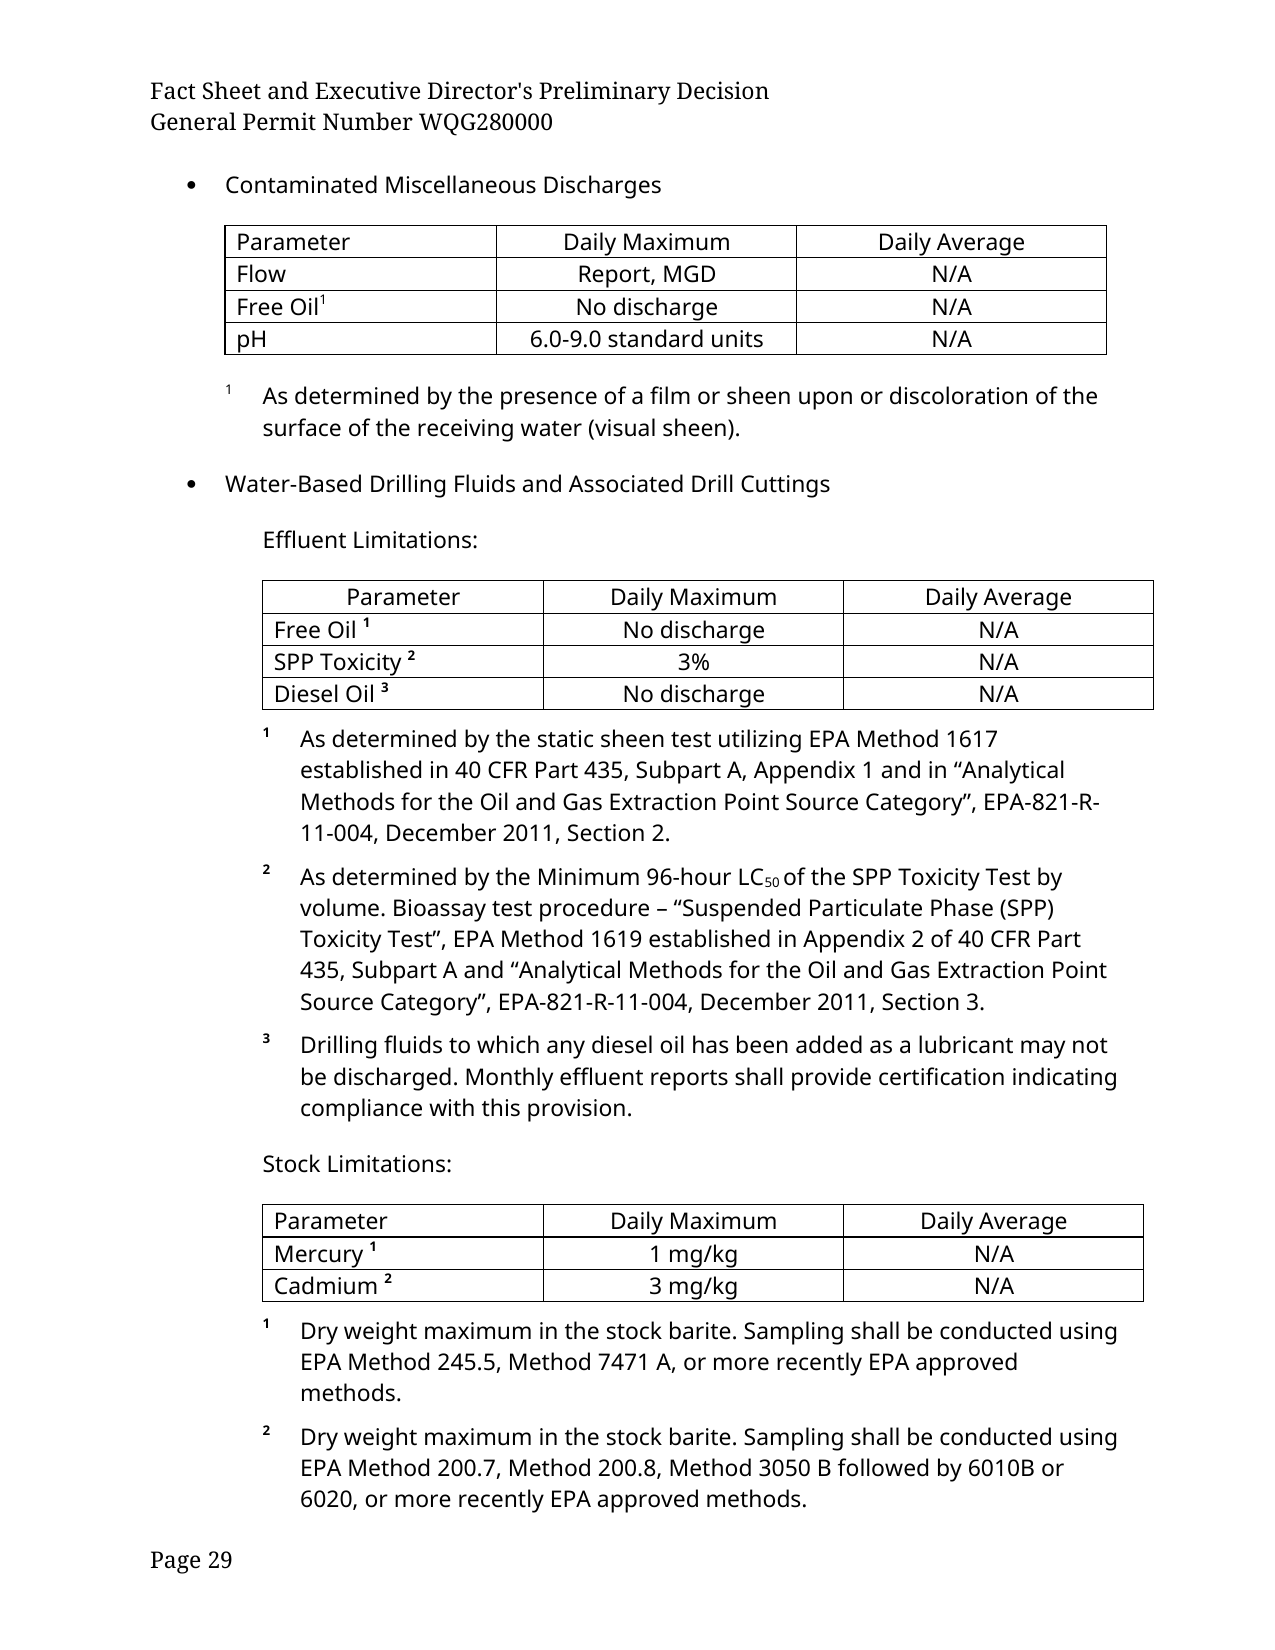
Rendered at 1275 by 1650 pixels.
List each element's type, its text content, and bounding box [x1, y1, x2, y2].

table_cell N/A [844, 1238, 1143, 1269]
table_cell Free Oil 1 [263, 614, 543, 645]
table_cell pH [226, 323, 496, 354]
table_header Parameter [226, 226, 496, 257]
text Effluent Limitations: [262, 524, 1125, 555]
list 1 Dry weight maximum in the stock barite. Sampling shall be conducted using EPA Method 245.5, Method 7471 A, or more recently EPA approved methods. [262, 1314, 1125, 1408]
list Water-Based Drilling Fluids and Associated Drill Cuttings [187, 468, 1125, 499]
table_cell No discharge [544, 614, 843, 645]
table_cell N/A [844, 646, 1153, 677]
table_header Daily Average [844, 581, 1153, 612]
table_cell N/A [797, 323, 1106, 354]
table_header Parameter [263, 1205, 543, 1236]
table_cell N/A [844, 1270, 1143, 1301]
table_header Parameter [263, 581, 543, 612]
table_header Daily Average [844, 1205, 1143, 1236]
table_cell No discharge [544, 678, 843, 709]
table_cell N/A [844, 678, 1153, 709]
table_header Daily Average [797, 226, 1106, 257]
table_cell Cadmium 2 [263, 1270, 543, 1301]
table_cell 3 mg/kg [544, 1270, 843, 1301]
table_cell Report, MGD [497, 258, 796, 289]
table_header Daily Maximum [544, 1205, 843, 1236]
table_cell N/A [844, 614, 1153, 645]
text Stock Limitations: [150, 1148, 1125, 1179]
table_cell Free Oil1 [226, 291, 496, 322]
table_cell N/A [797, 258, 1106, 289]
text 1 As determined by the static sheen test utilizing EPA Method 1617 established in 40 CFR Part 435, Subpart A, Appendix 1 and in “Analytical Methods for the Oil and Gas Extraction Point Source Category”, EPA-821-R-11-004, December 2011, Section 2. [262, 723, 1125, 848]
table_cell 1 mg/kg [544, 1238, 843, 1269]
table_header Daily Maximum [544, 581, 843, 612]
list 2 Dry weight maximum in the stock barite. Sampling shall be conducted using EPA Method 200.7, Method 200.8, Method 3050 B followed by 6010B or 6020, or more recently EPA approved methods. [262, 1421, 1125, 1514]
table_cell N/A [797, 291, 1106, 322]
text 3 Drilling fluids to which any diesel oil has been added as a lubricant may not be discharged. Monthly effluent reports shall provide certification indicating compliance with this provision. [262, 1029, 1125, 1123]
table_cell 3% [544, 646, 843, 677]
list Contaminated Miscellaneous Discharges [187, 169, 1125, 200]
table_cell No discharge [497, 291, 796, 322]
text 2 As determined by the Minimum 96-hour LC50 of the SPP Toxicity Test by volume. Bioassay test procedure – “Suspended Particulate Phase (SPP) Toxicity Test”, EPA Method 1619 established in Appendix 2 of 40 CFR Part 435, Subpart A and “Analytical Methods for the Oil and Gas Extraction Point Source Category”, EPA-821-R-11-004, December 2011, Section 3. [262, 860, 1125, 1017]
table_header Daily Maximum [497, 226, 796, 257]
table_cell Flow [226, 258, 496, 289]
table_cell 6.0-9.0 standard units [497, 323, 796, 354]
table_cell Mercury 1 [263, 1238, 543, 1269]
table_cell SPP Toxicity 2 [263, 646, 543, 677]
table_cell Diesel Oil 3 [263, 678, 543, 709]
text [225, 380, 1125, 443]
